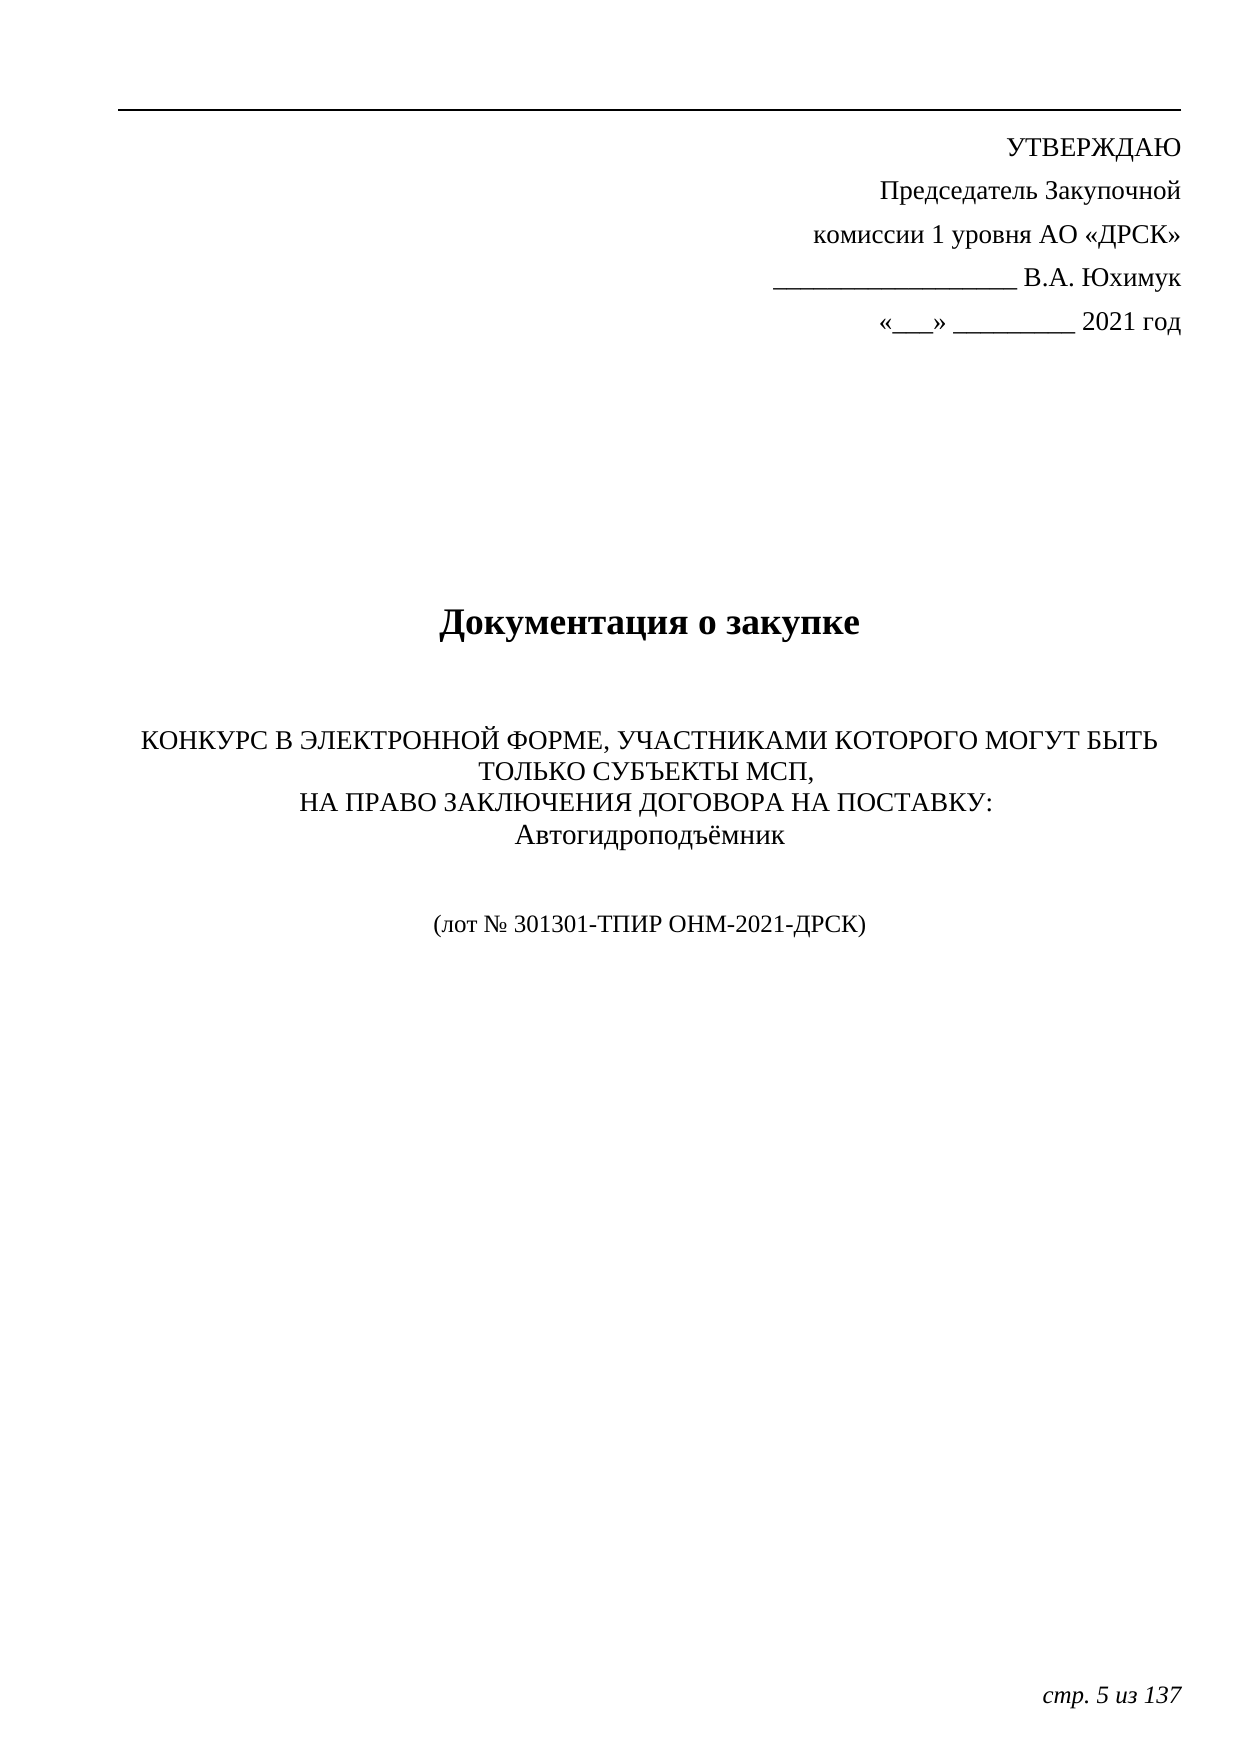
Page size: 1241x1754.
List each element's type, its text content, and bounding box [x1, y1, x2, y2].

text комиссии 1 уровня АО «ДРСК» [605, 218, 1181, 249]
text Документация о закупке [118, 600, 1181, 643]
text __________________ В.А. Юхимук [605, 262, 1181, 293]
text Председатель Закупочной [605, 174, 1181, 205]
text (лот № 301301-ТПИР ОНМ-2021-ДРСК) [118, 909, 1181, 938]
text «___» _________ 2021 год [605, 305, 1181, 336]
text КОНКУРС В ЭЛЕКТРОННОЙ ФОРМЕ, УЧАСТНИКАМИ КОТОРОГО МОГУТ БЫТЬ ТОЛЬКО СУБЪЕКТЫ МСП, НА ПРАВО ЗАКЛЮЧЕНИЯ ДОГОВОРА НА ПОСТАВКУ: Автогидроподъёмник [118, 724, 1181, 851]
text УТВЕРЖДАЮ [605, 131, 1181, 162]
